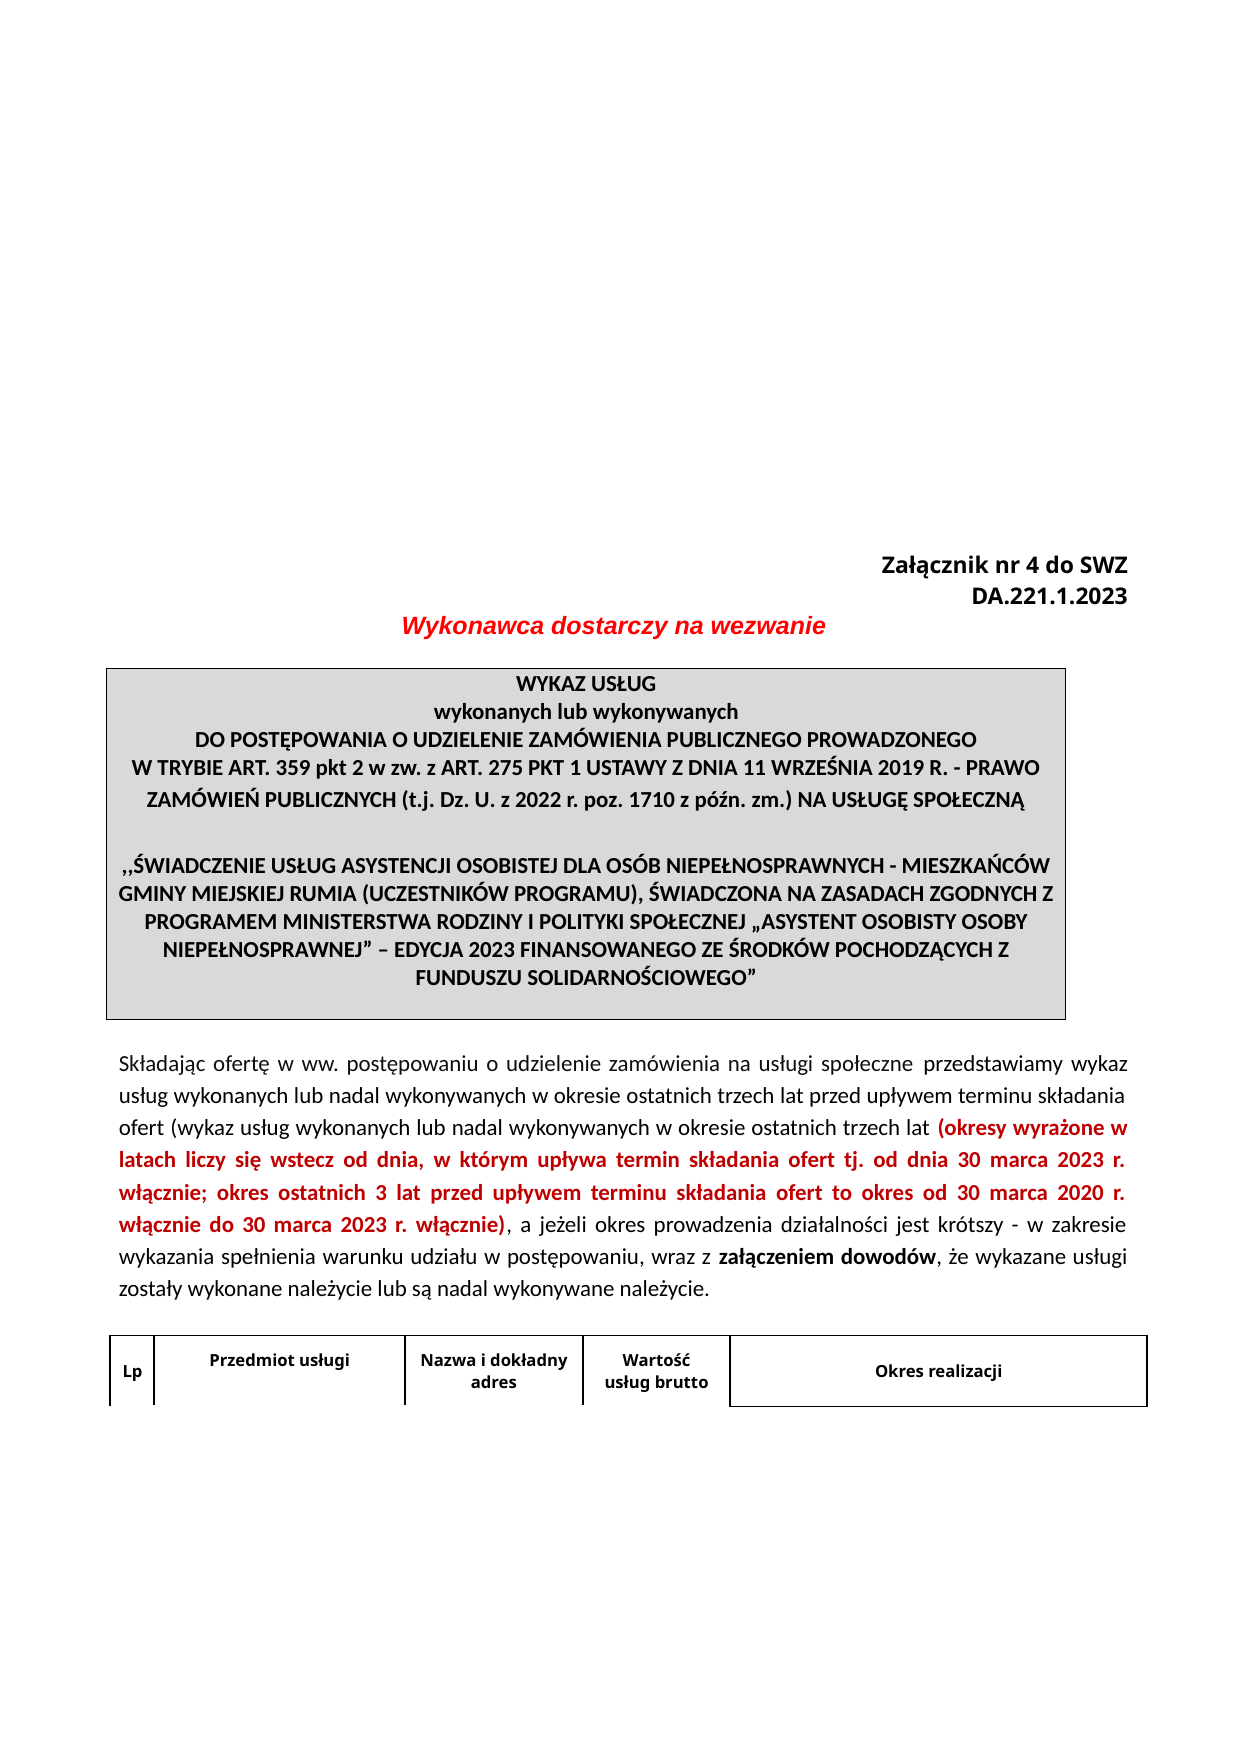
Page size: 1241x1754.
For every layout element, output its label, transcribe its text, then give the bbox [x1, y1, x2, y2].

text Wykonawca dostarczy na wezwanie [100, 611, 1128, 640]
text Załącznik nr 4 do SWZ [635, 549, 1128, 580]
text Składając ofertę w ww. postępowaniu o udzielenie zamówienia na usługi społeczne przedstawiamy wykaz usług wykonanych lub nadal wykonywanych w okresie ostatnich trzech lat przed upływem terminu składania ofert (wykaz usług wykonanych lub nadal wykonywanych w okresie ostatnich trzech lat (okresy wyrażone w latach liczy się wstecz od dnia, w którym upływa termin składania ofert tj. od dnia 30 marca 2023 r. włącznie; okres ostatnich 3 lat przed upływem terminu składania ofert to okres od 30 marca 2020 r. włącznie do 30 marca 2023 r. włącznie), a jeżeli okres prowadzenia działalności jest krótszy - w zakresie wykazania spełnienia warunku udziału w postępowaniu, wraz z załączeniem dowodów, że wykazane usługi zostały wykonane należycie lub są nadal wykonywane należycie. [118, 1049, 1128, 1302]
table_header Okres realizacji [731, 1336, 1146, 1406]
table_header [405, 1336, 583, 1406]
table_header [583, 1336, 729, 1406]
text DA.221.1.2023 [662, 580, 1128, 611]
table_header Lp [111, 1336, 154, 1406]
table_header WYKAZ USŁUG wykonanych lub wykonywanych DO POSTĘPOWANIA O UDZIELENIE ZAMÓWIENIA PUBLICZNEGO PROWADZONEGO W TRYBIE ART. 359 pkt 2 w zw. z ART. 275 PKT 1 USTAWY Z DNIA 11 WRZEŚNIA 2019 R. - PRAWO ZAMÓWIEŃ PUBLICZNYCH (t.j. Dz. U. z 2022 r. poz. 1710 z późn. zm.) NA USŁUGĘ SPOŁECZNĄ ,,świadczenie usług ASYSTENCJI OSOBISTEJ DLA OSÓB NIEPEŁNOSPRAWNYCH - mieszkańców gminy MIEJSKIEJ RUMIA (UCZESTNIKÓW PROGRAMU), świadczona na zasadach zgodnych z Programem Ministerstwa RODZINY i POLITYKI SPOŁECZNEJ „Asystent osobisty osoby niepełnosprawnej” – edycja 2023 finansowanego ze środków pochodzących z Funduszu Solidarnościowego” [107, 669, 1065, 1019]
table_header Przedmiot usługi [154, 1336, 405, 1406]
